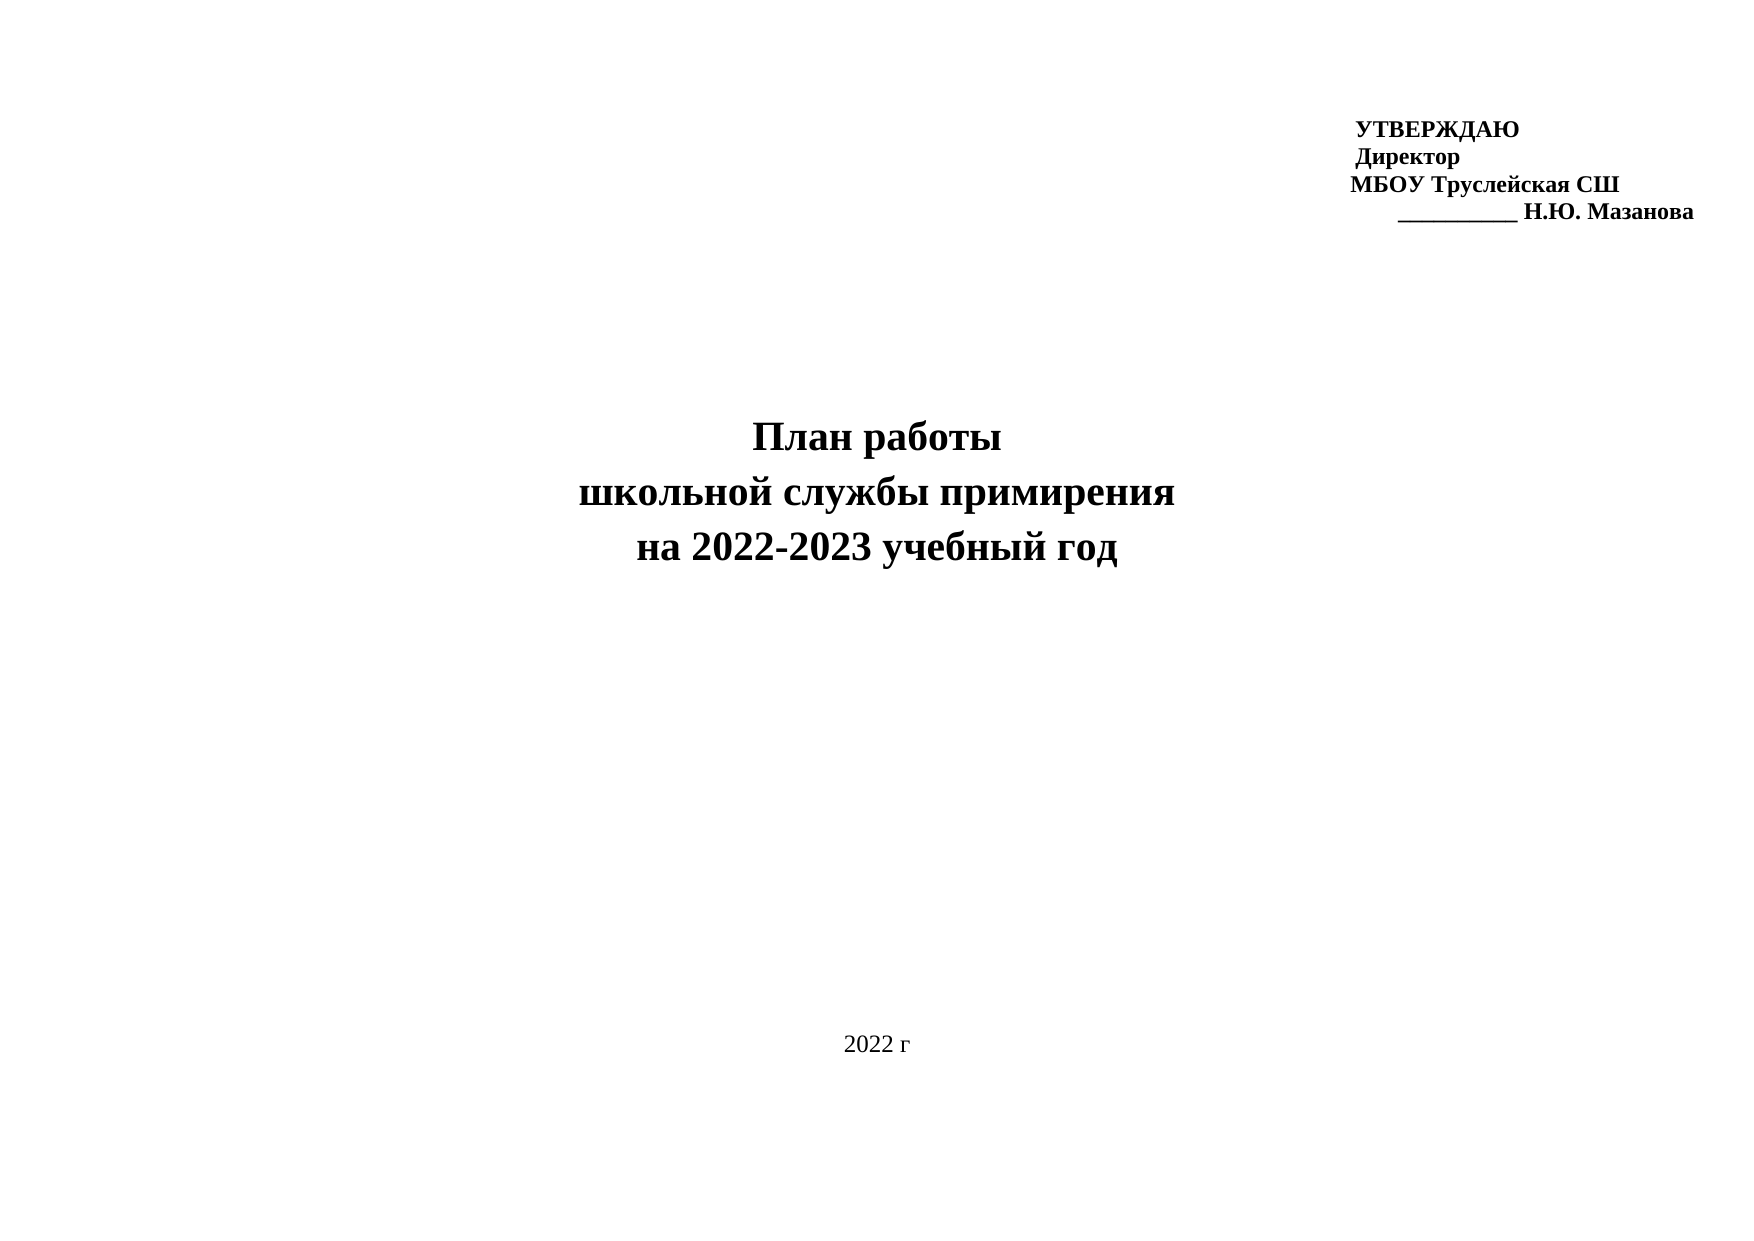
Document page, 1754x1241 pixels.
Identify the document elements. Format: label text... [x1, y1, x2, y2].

table_header УТВЕРЖДАЮ Директор МБОУ Труслейская СШ __________ Н.Ю. Мазанова [85, 115, 1705, 225]
text 2022 г [782, 1029, 972, 1058]
text План работы школьной службы примирения [578, 411, 1177, 514]
text на 2022-2023 учебный год [636, 521, 1654, 569]
